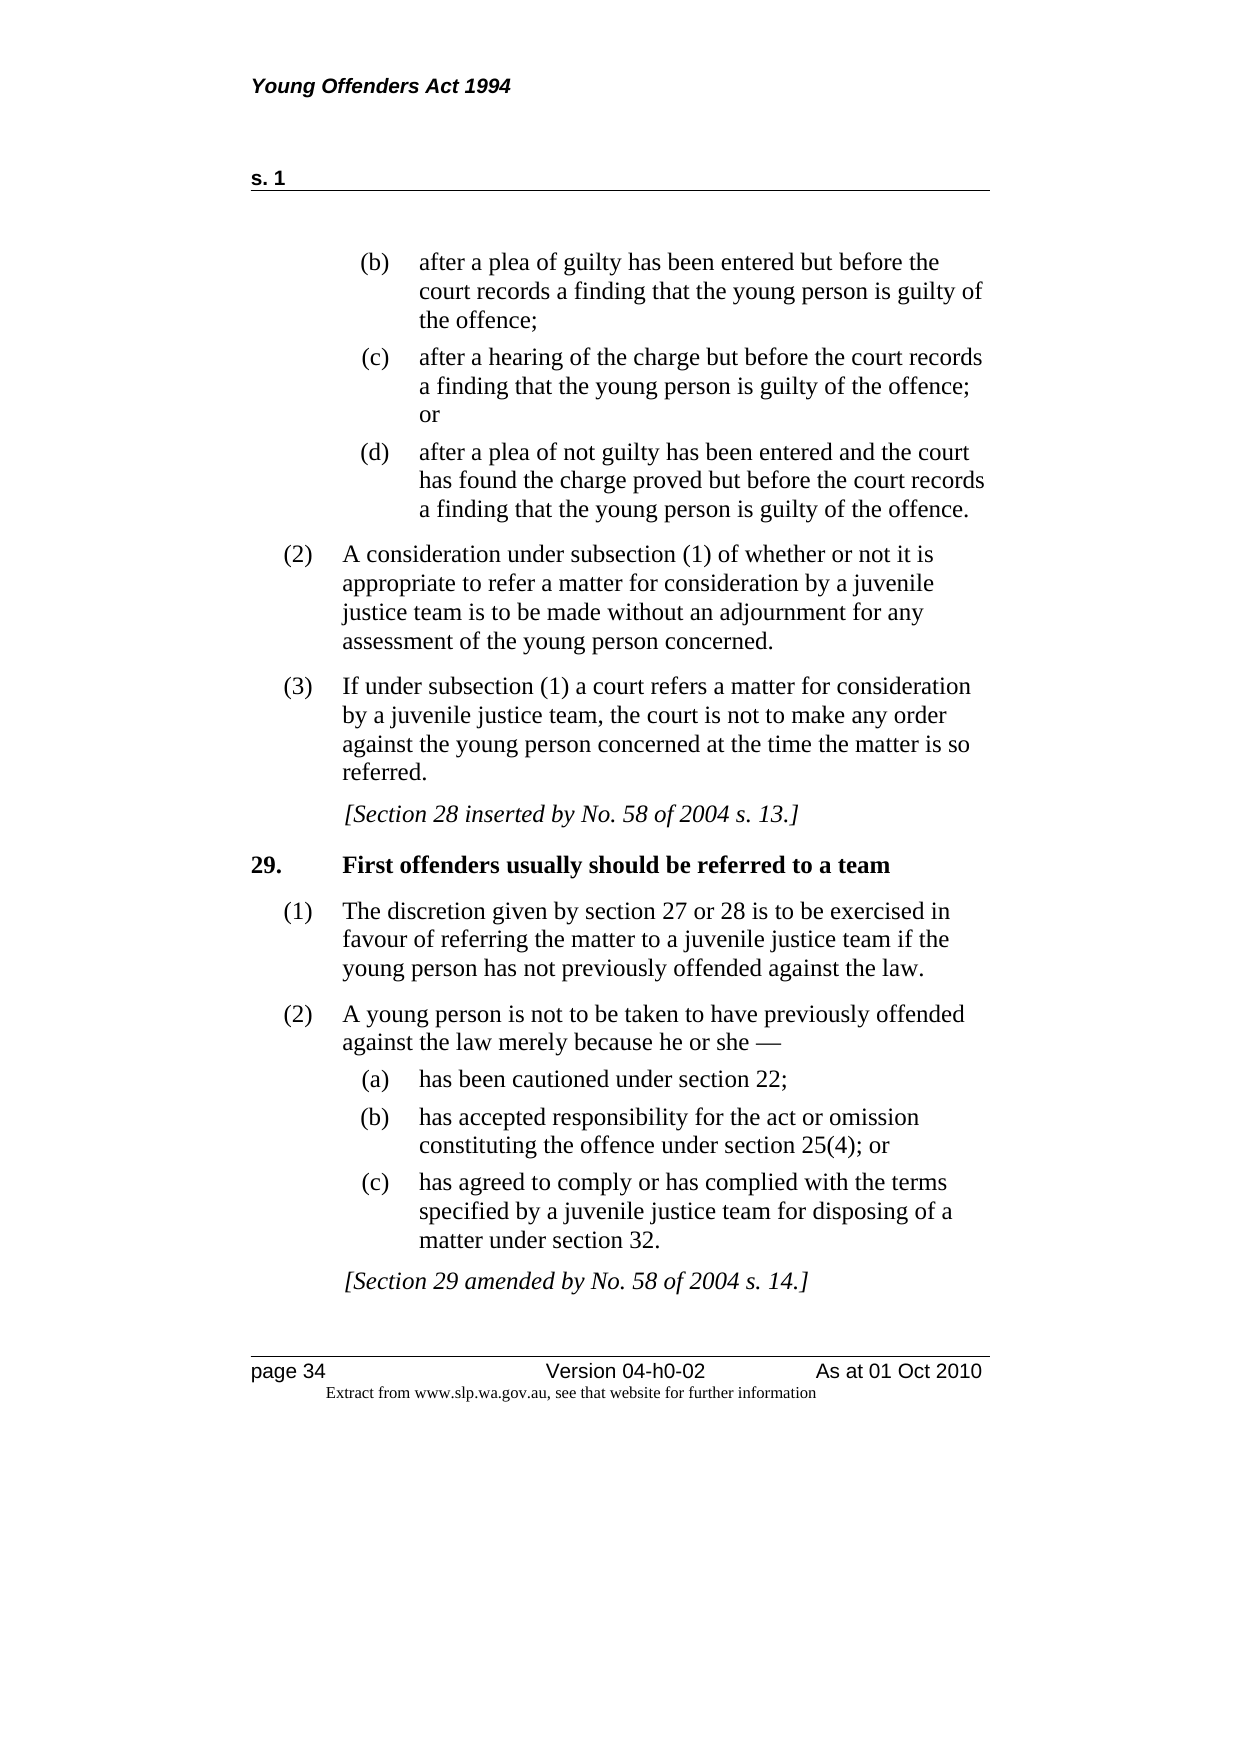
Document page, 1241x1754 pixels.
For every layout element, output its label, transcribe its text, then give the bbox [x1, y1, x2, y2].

text (2) A consideration under subsection (1) of whether or not it is appropriate to refer a matter for consideration by a juvenile justice team is to be made without an adjournment for any assessment of the young person concerned. [251, 539, 990, 654]
text (3) If under subsection (1) a court refers a matter for consideration by a juvenile justice team, the court is not to make any order against the young person concerned at the time the matter is so referred. [251, 671, 990, 786]
text [Section 28 inserted by No. 58 of 2004 s. 13.] [251, 799, 990, 827]
text (c) has agreed to comply or has complied with the terms specified by a juvenile justice team for disposing of a matter under section 32. [251, 1167, 990, 1254]
text (b) has accepted responsibility for the act or omission constituting the offence under section 25(4); or [251, 1102, 990, 1159]
text [Section 29 amended by No. 58 of 2004 s. 14.] [251, 1266, 990, 1295]
text (c) after a hearing of the charge but before the court records a finding that the young person is guilty of the offence; or [251, 342, 990, 428]
text (b) after a plea of guilty has been entered but before the court records a finding that the young person is guilty of the offence; [251, 247, 990, 334]
text (2) A young person is not to be taken to have previously offended against the law merely because he or she — [251, 999, 990, 1056]
text (d) after a plea of not guilty has been entered and the court has found the charge proved but before the court records a finding that the young person is guilty of the offence. [251, 437, 990, 523]
text (a) has been cautioned under section 22; [251, 1064, 990, 1093]
text (1) The discretion given by section 27 or 28 is to be exercised in favour of referring the matter to a juvenile justice team if the young person has not previously offended against the law. [251, 896, 990, 982]
subtitle 29. First offenders usually should be referred to a team [251, 850, 990, 879]
